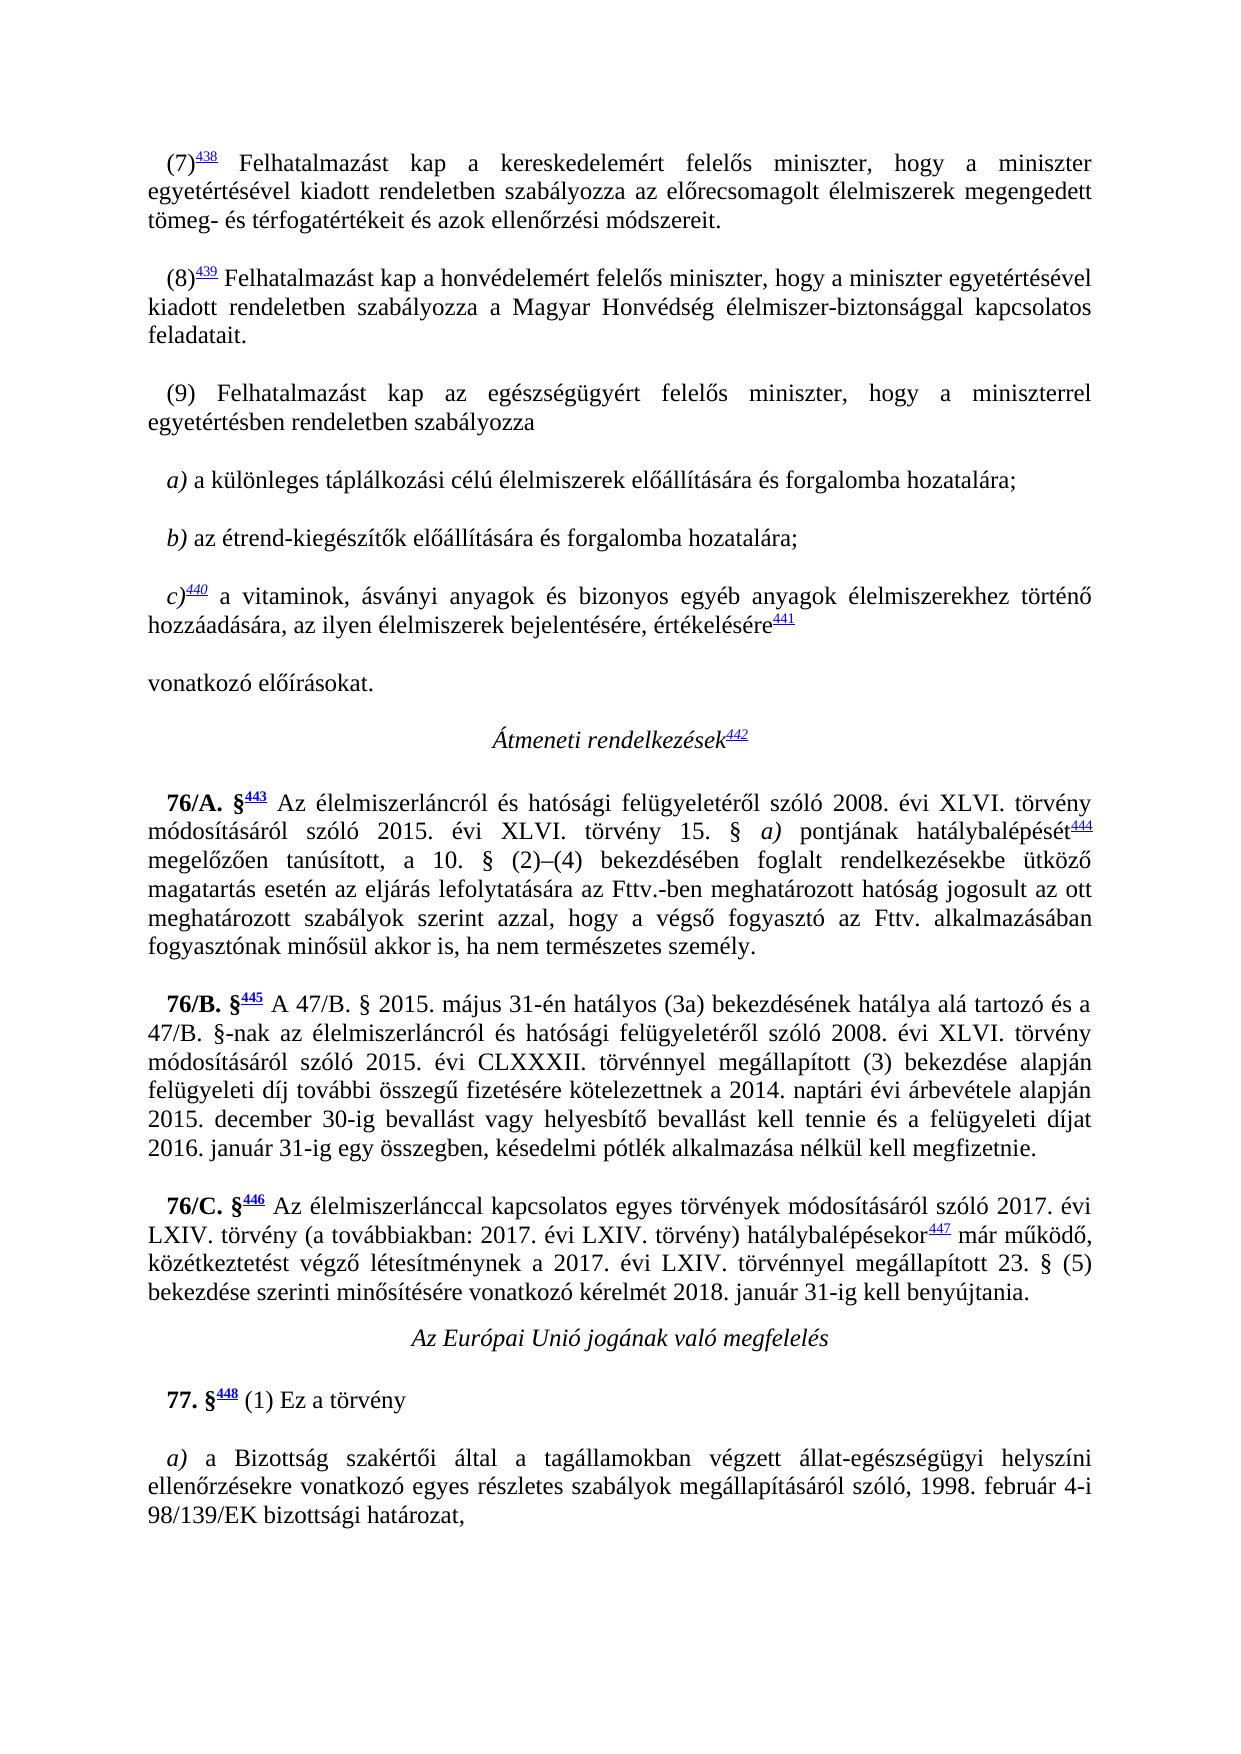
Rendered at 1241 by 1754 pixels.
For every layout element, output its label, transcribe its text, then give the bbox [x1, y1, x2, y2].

text a) a különleges táplálkozási célú élelmiszerek előállítására és forgalomba hozatalára; [148, 465, 1093, 494]
text c)440 a vitaminok, ásványi anyagok és bizonyos egyéb anyagok élelmiszerekhez történő hozzáadására, az ilyen élelmiszerek bejelentésére, értékelésére441 [148, 581, 1093, 638]
text b) az étrend-kiegészítők előállítására és forgalomba hozatalára; [148, 523, 1093, 552]
text 76/B. §445 A 47/B. § 2015. május 31-én hatályos (3a) bekezdésének hatálya alá tartozó és a 47/B. §-nak az élelmiszerláncról és hatósági felügyeletéről szóló 2008. évi XLVI. törvény módosításáról szóló 2015. évi CLXXXII. törvénnyel megállapított (3) bekezdése alapján felügyeleti díj további összegű fizetésére kötelezettnek a 2014. naptári évi árbevétele alapján 2015. december 30-ig bevallást vagy helyesbítő bevallást kell tennie és a felügyeleti díjat 2016. január 31-ig egy összegben, késedelmi pótlék alkalmazása nélkül kell megfizetnie. [148, 989, 1093, 1162]
text Átmeneti rendelkezések442 [148, 726, 1093, 754]
text 76/A. §443 Az élelmiszerláncról és hatósági felügyeletéről szóló 2008. évi XLVI. törvény módosításáról szóló 2015. évi XLVI. törvény 15. § a) pontjának hatálybalépését444 megelőzően tanúsított, a 10. § (2)–(4) bekezdésében foglalt rendelkezésekbe ütköző magatartás esetén az eljárás lefolytatására az Fttv.-ben meghatározott hatóság jogosult az ott meghatározott szabályok szerint azzal, hogy a végső fogyasztó az Fttv. alkalmazásában fogyasztónak minősül akkor is, ha nem természetes személy. [148, 788, 1093, 960]
text 77. §448 (1) Ez a törvény [148, 1385, 1093, 1413]
text a) a Bizottság szakértői által a tagállamokban végzett állat-egészségügyi helyszíni ellenőrzésekre vonatkozó egyes részletes szabályok megállapításáról szóló, 1998. február 4-i 98/139/EK bizottsági határozat, [148, 1443, 1093, 1529]
text (8)439 Felhatalmazást kap a honvédelemért felelős miniszter, hogy a miniszter egyetértésével kiadott rendeletben szabályozza a Magyar Honvédség élelmiszer-biztonsággal kapcsolatos feladatait. [148, 263, 1093, 349]
text Az Európai Unió jogának való megfelelés [148, 1323, 1093, 1351]
text (9) Felhatalmazást kap az egészségügyért felelős miniszter, hogy a miniszterrel egyetértésben rendeletben szabályozza [148, 378, 1093, 436]
text vonatkozó előírásokat. [148, 668, 1093, 696]
text 76/C. §446 Az élelmiszerlánccal kapcsolatos egyes törvények módosításáról szóló 2017. évi LXIV. törvény (a továbbiakban: 2017. évi LXIV. törvény) hatálybalépésekor447 már működő, közétkeztetést végző létesítménynek a 2017. évi LXIV. törvénnyel megállapított 23. § (5) bekezdése szerinti minősítésére vonatkozó kérelmét 2018. január 31-ig kell benyújtania. [148, 1191, 1093, 1306]
text (7)438 Felhatalmazást kap a kereskedelemért felelős miniszter, hogy a miniszter egyetértésével kiadott rendeletben szabályozza az előrecsomagolt élelmiszerek megengedett tömeg- és térfogatértékeit és azok ellenőrzési módszereit. [148, 148, 1093, 234]
